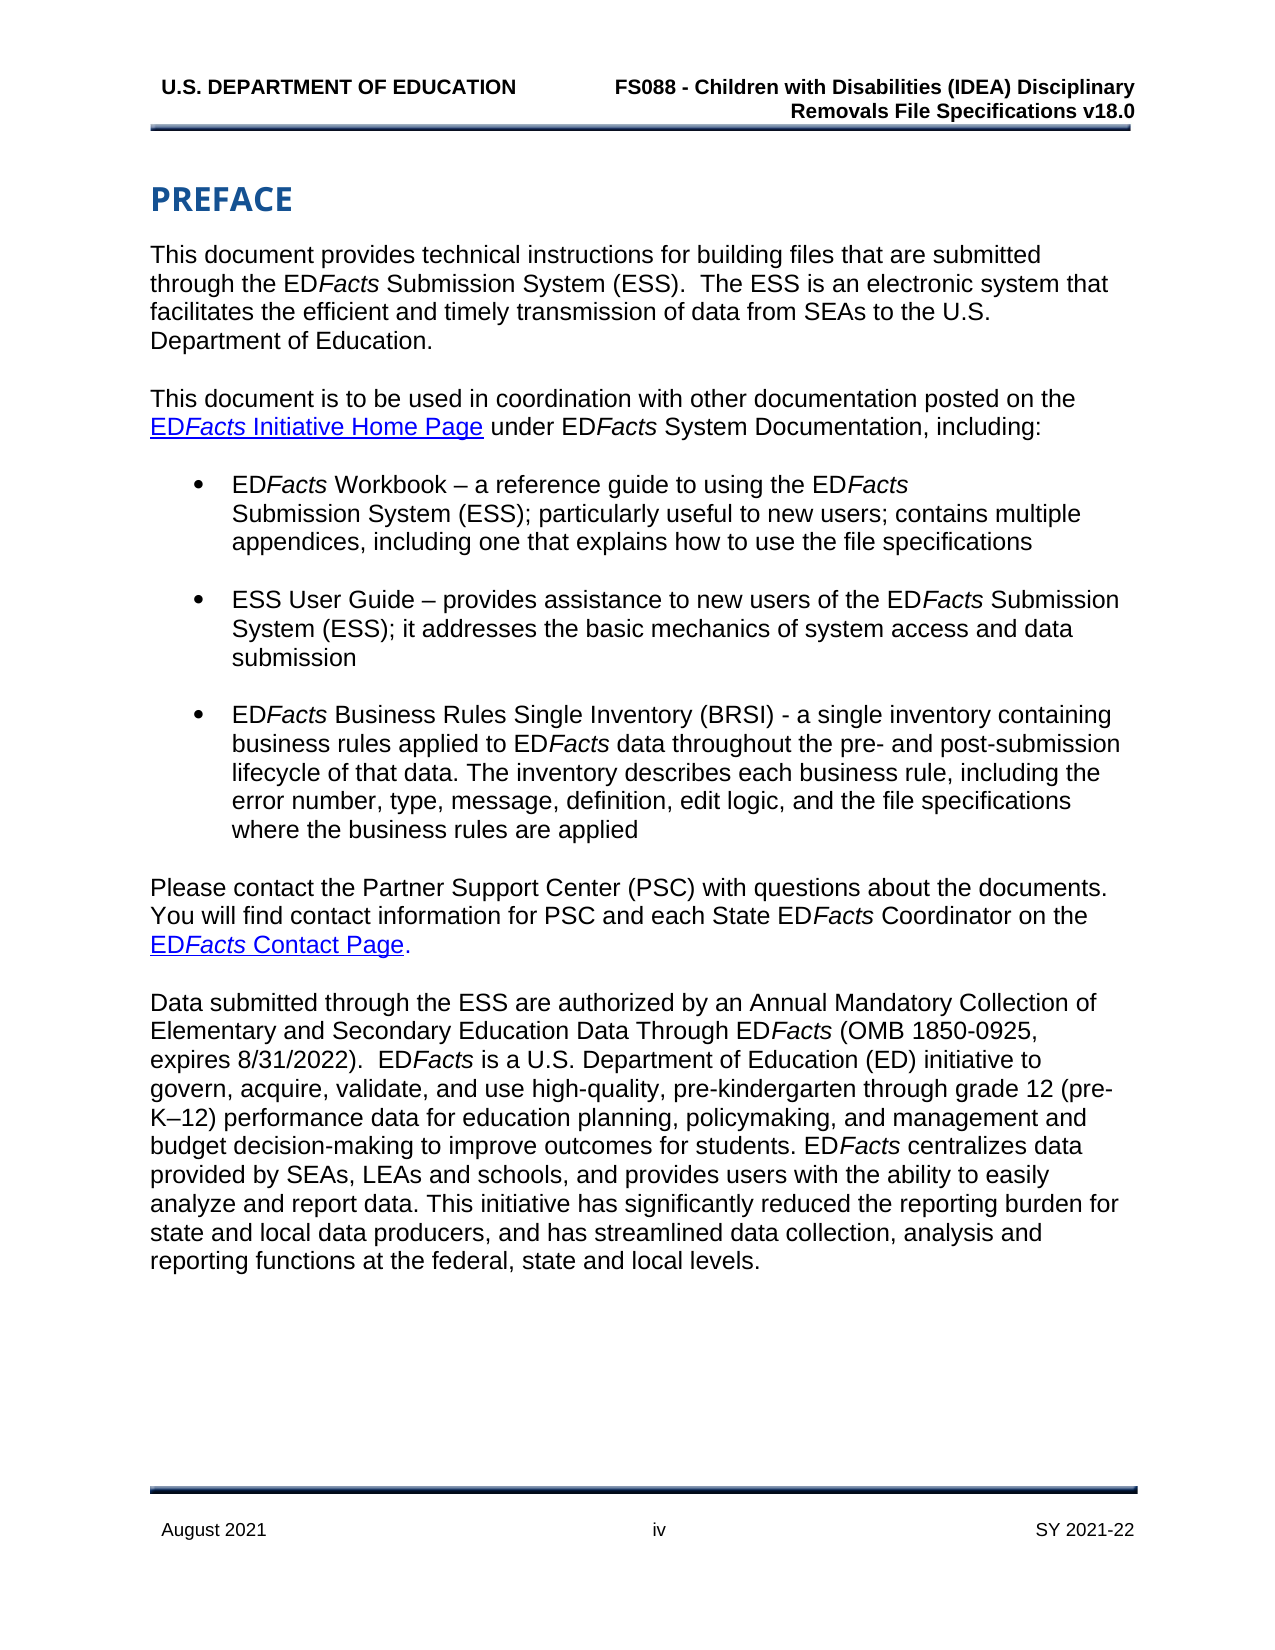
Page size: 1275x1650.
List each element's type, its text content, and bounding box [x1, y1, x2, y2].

list EDFacts Workbook – a reference guide to using the EDFacts [194, 470, 1125, 499]
text This document is to be used in coordination with other documentation posted on the EDFacts Initiative Home Page under EDFacts System Documentation, including: [150, 383, 1125, 441]
text Data submitted through the ESS are authorized by an Annual Mandatory Collection of Elementary and Secondary Education Data Through EDFacts (OMB 1850-0925, expires 8/31/2022). EDFacts is a U.S. Department of Education (ED) initiative to govern, acquire, validate, and use high-quality, pre-kindergarten through grade 12 (pre-K–12) performance data for education planning, policymaking, and management and budget decision-making to improve outcomes for students. EDFacts centralizes data provided by SEAs, LEAs and schools, and provides users with the ability to easily analyze and report data. This initiative has significantly reduced the reporting burden for state and local data producers, and has streamlined data collection, analysis and reporting functions at the federal, state and local levels. [150, 988, 1125, 1275]
list EDFacts Business Rules Single Inventory (BRSI) - a single inventory containing business rules applied to EDFacts data throughout the pre- and post-submission lifecycle of that data. The inventory describes each business rule, including the error number, type, message, definition, edit logic, and the file specifications where the business rules are applied [194, 700, 1125, 844]
picture [150, 1486, 1138, 1494]
text This document provides technical instructions for building files that are submitted through the EDFacts Submission System (ESS). The ESS is an electronic system that facilitates the efficient and timely transmission of data from SEAs to the U.S. Department of Education. [150, 240, 1125, 355]
picture [150, 122, 1138, 131]
text Submission System (ESS); particularly useful to new users; contains multiple appendices, including one that explains how to use the file specifications [232, 499, 1125, 556]
text PREFACE [150, 176, 1125, 221]
text Please contact the Partner Support Center (PSC) with questions about the documents. You will find contact information for PSC and each State EDFacts Coordinator on the EDFacts Contact Page. [150, 873, 1125, 959]
list ESS User Guide – provides assistance to new users of the EDFacts Submission System (ESS); it addresses the basic mechanics of system access and data submission [194, 585, 1125, 671]
